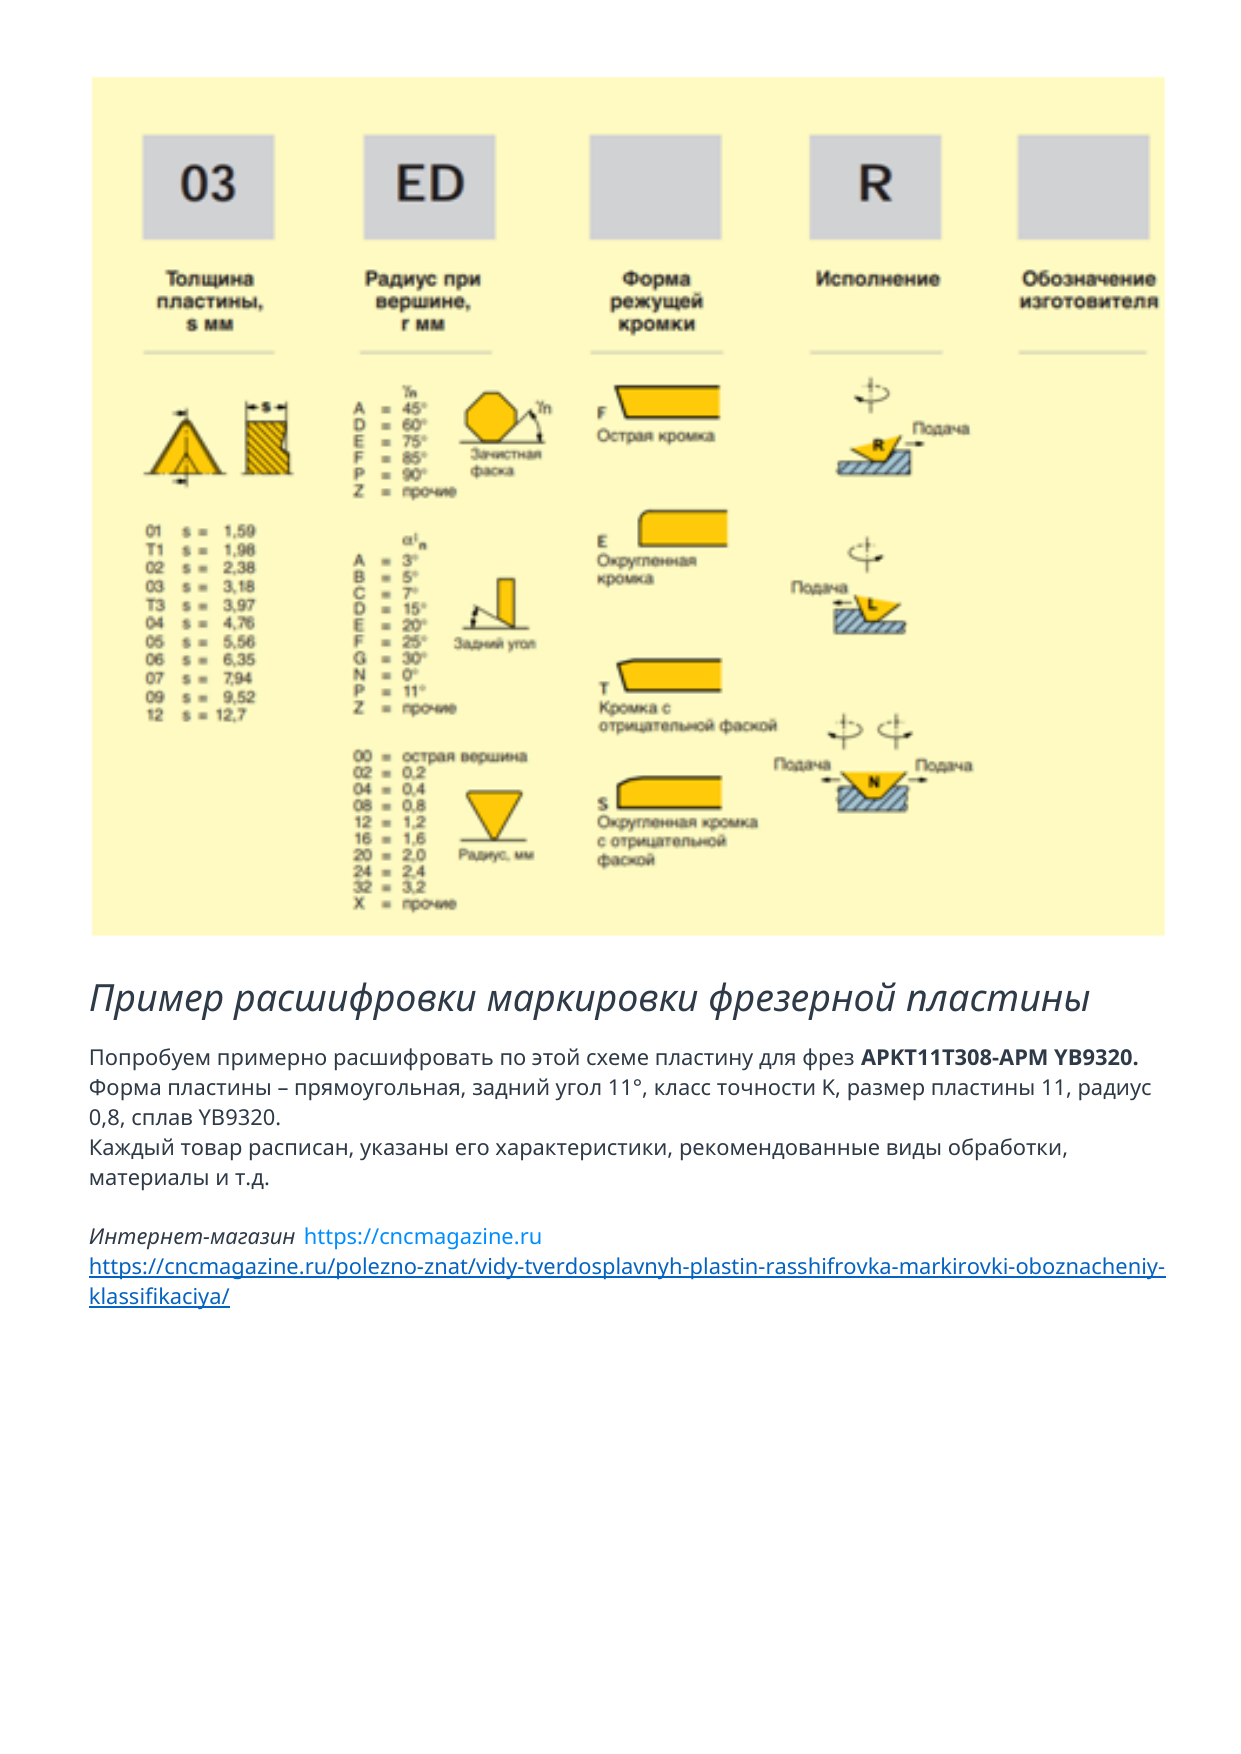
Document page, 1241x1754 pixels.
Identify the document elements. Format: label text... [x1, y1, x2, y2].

text Попробуем примерно расшифровать по этой схеме пластину для фрез APKT11T308-APM YB9320. [89, 1042, 1181, 1072]
text Форма пластины – прямоугольная, задний угол 11°, класс точности K, размер пластины 11, радиус 0,8, сплав YB9320. [89, 1072, 1181, 1132]
picture [88, 73, 1170, 941]
text Интернет-магазин https://cncmagazine.ru [89, 1221, 1181, 1251]
subtitle Пример расшифровки маркировки фрезерной пластины [89, 972, 1181, 1023]
text Каждый товар расписан, указаны его характеристики, рекомендованные виды обработки, материалы и т.д. [89, 1132, 1181, 1191]
text https://cncmagazine.ru/polezno-znat/vidy-tverdosplavnyh-plastin-rasshifrovka-markirovki-oboznacheniy-klassifikaciya/ [89, 1251, 1181, 1311]
